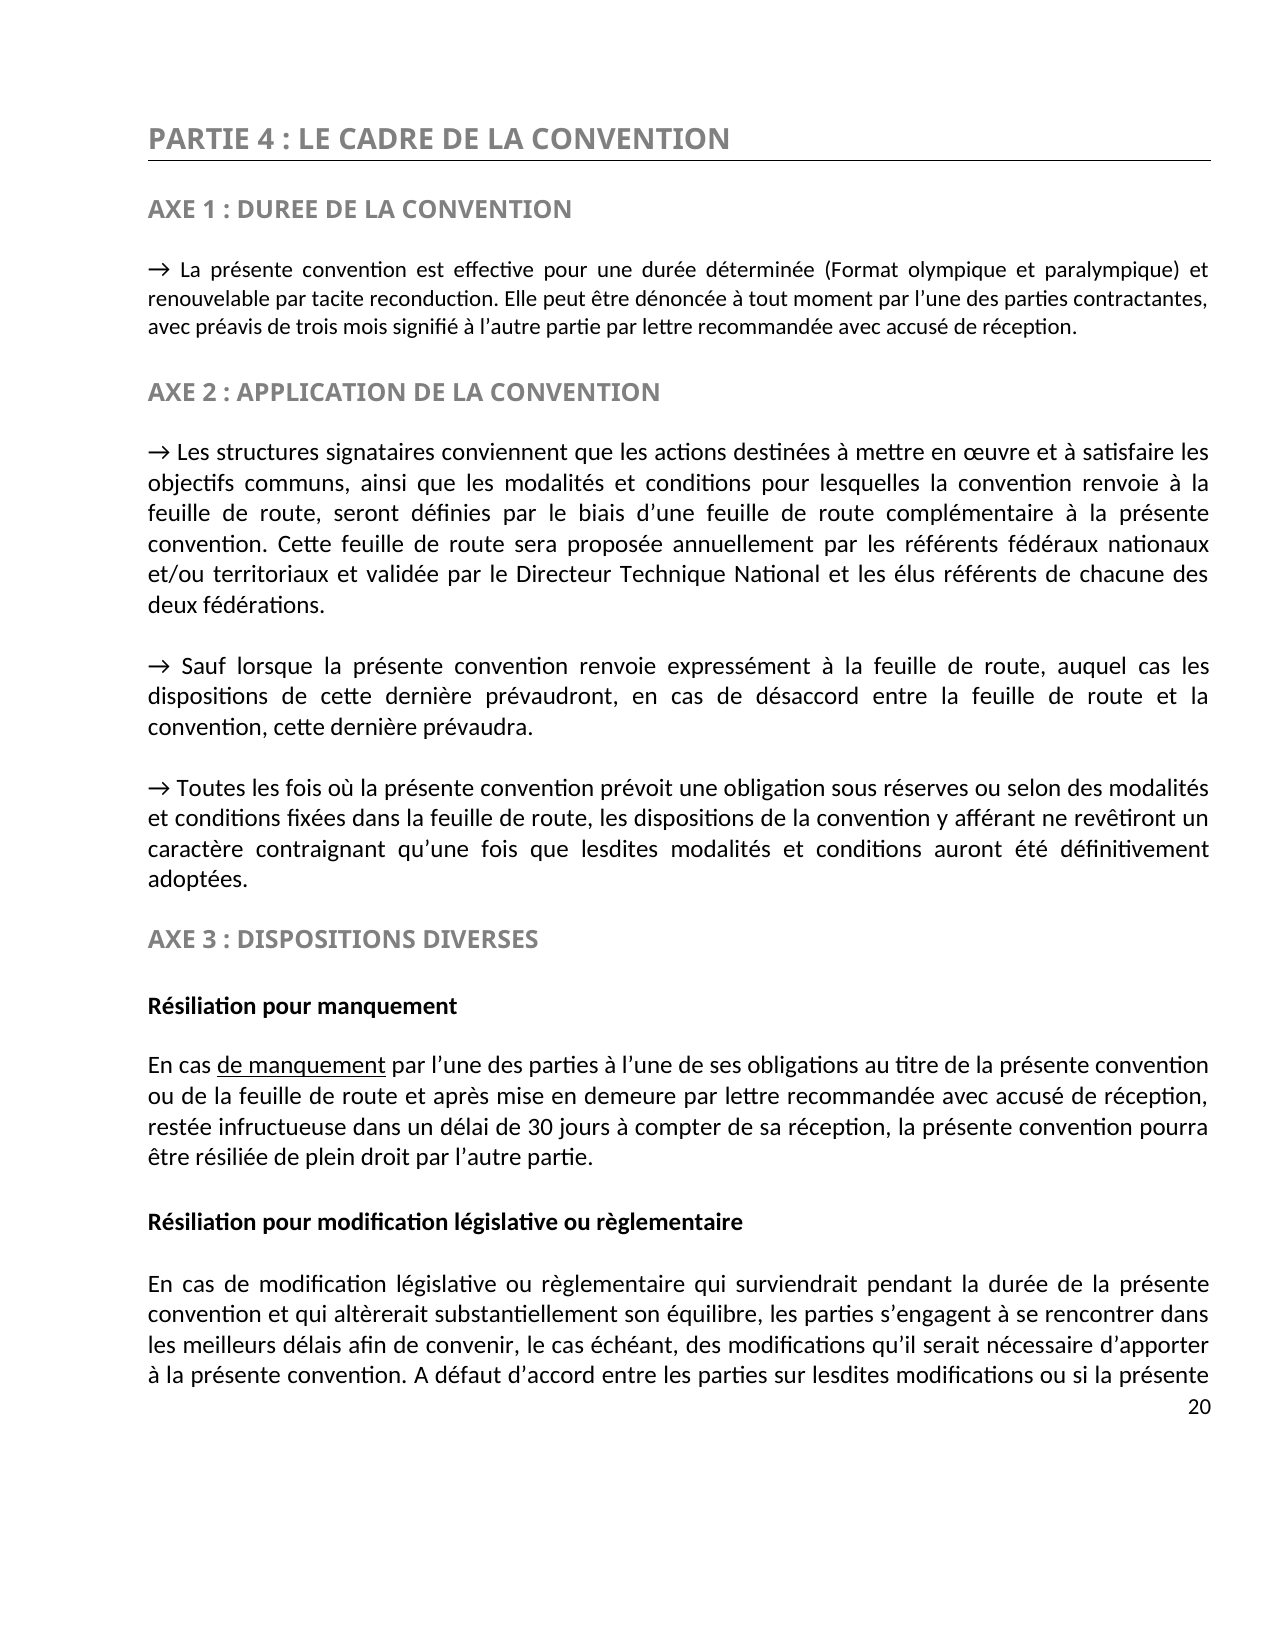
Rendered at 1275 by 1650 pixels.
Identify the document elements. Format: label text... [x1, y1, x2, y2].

text En cas de manquement par l’une des parties à l’une de ses obligations au titre de la présente convention ou de la feuille de route et après mise en demeure par lettre recommandée avec accusé de réception, restée infructueuse dans un délai de 30 jours à compter de sa réception, la présente convention pourra être résiliée de plein droit par l’autre partie. [148, 1049, 1211, 1172]
text → Toutes les fois où la présente convention prévoit une obligation sous réserves ou selon des modalités et conditions fixées dans la feuille de route, les dispositions de la convention y afférant ne revêtiront un caractère contraignant qu’une fois que lesdites modalités et conditions auront été définitivement adoptées. [148, 772, 1211, 894]
text Résiliation pour manquement [148, 990, 1211, 1021]
text Résiliation pour modification législative ou règlementaire [148, 1206, 1211, 1236]
text PARTIE 4 : LE CADRE DE LA CONVENTION [148, 118, 1211, 160]
text AXE 3 : DISPOSITIONS DIVERSES [148, 922, 1211, 956]
text AXE 1 : DUREE DE LA CONVENTION [148, 192, 1211, 226]
text AXE 2 : APPLICATION DE LA CONVENTION [148, 374, 1211, 408]
text → Sauf lorsque la présente convention renvoie expressément à la feuille de route, auquel cas les dispositions de cette dernière prévaudront, en cas de désaccord entre la feuille de route et la convention, cette dernière prévaudra. [148, 650, 1211, 742]
text → La présente convention est effective pour une durée déterminée (Format olympique et paralympique) et renouvelable par tacite reconduction. Elle peut être dénoncée à tout moment par l’une des parties contractantes, avec préavis de trois mois signifié à l’autre partie par lettre recommandée avec accusé de réception. [148, 254, 1211, 340]
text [148, 1268, 1211, 1390]
text → Les structures signataires conviennent que les actions destinées à mettre en œuvre et à satisfaire les objectifs communs, ainsi que les modalités et conditions pour lesquelles la convention renvoie à la feuille de route, seront définies par le biais d’une feuille de route complémentaire à la présente convention. Cette feuille de route sera proposée annuellement par les référents fédéraux nationaux et/ou territoriaux et validée par le Directeur Technique National et les élus référents de chacune des deux fédérations. [148, 436, 1211, 619]
